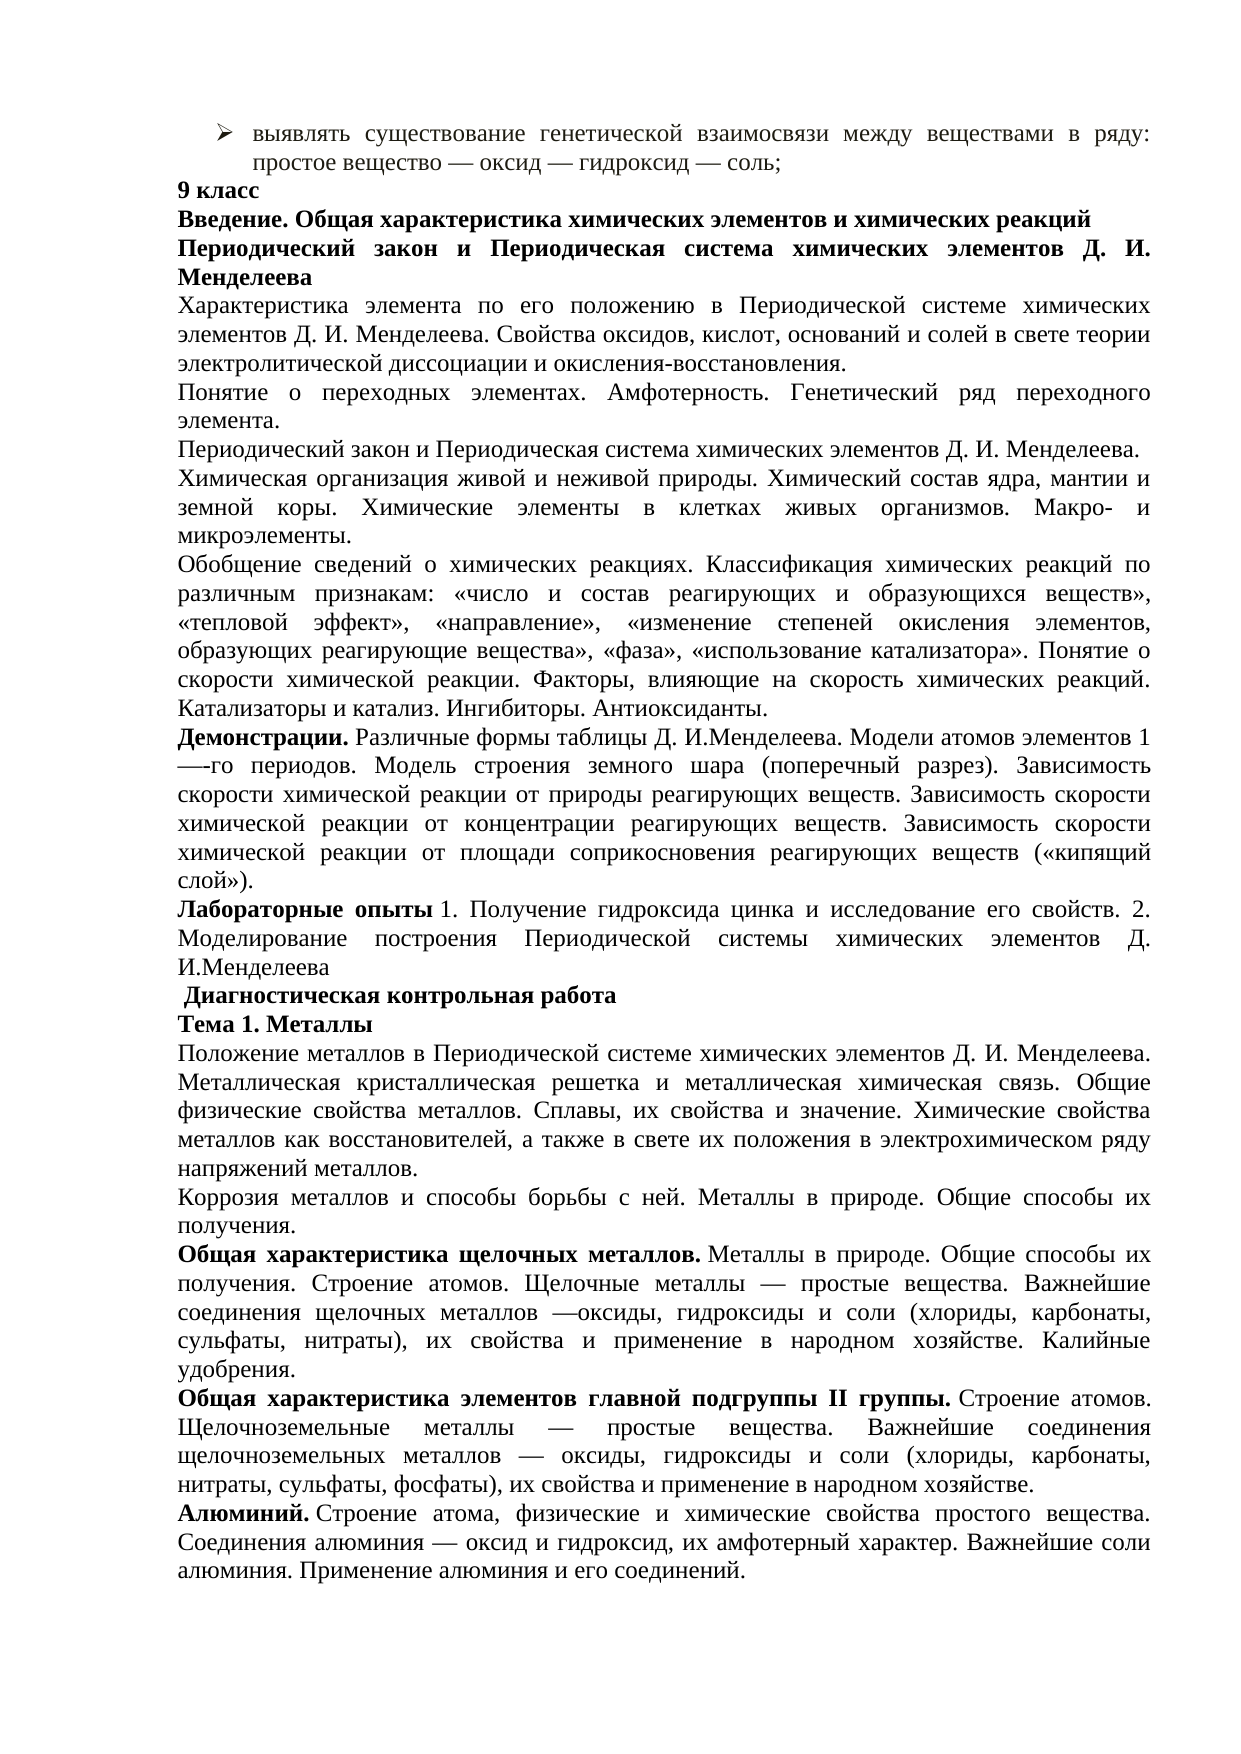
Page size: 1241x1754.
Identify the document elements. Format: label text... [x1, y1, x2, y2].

text Понятие о переходных элементах. Амфотерность. Генетический ряд переходного элемента. [177, 377, 1152, 434]
text Коррозия металлов и способы борьбы с ней. Металлы в природе. Общие способы их получения. [177, 1182, 1152, 1239]
text Диагностическая контрольная работа [177, 981, 1152, 1009]
text Тема 1. Металлы [177, 1009, 1152, 1038]
text Лабораторные опыты 1. Получение гидроксида цинка и исследование его свойств. 2. Моделирование построения Периодической системы химических элементов Д. И.Менделеева [177, 894, 1152, 981]
text Периодический закон и Периодическая система химических элементов Д. И. Менделеева. [177, 434, 1152, 463]
text Введение. Общая характеристика химических элементов и химических реакций [177, 204, 1152, 233]
text Химическая организация живой и неживой природы. Химический состав ядра, мантии и земной коры. Химические элементы в клетках живых организмов. Макро- и микроэлементы. [177, 463, 1152, 549]
text Положение металлов в Периодической системе химических элементов Д. И. Менделеева. Металлическая кристаллическая решетка и металлическая химическая связь. Общие физические свойства металлов. Сплавы, их свойства и значение. Химические свойства металлов как восстановителей, а также в свете их положения в электрохимическом ряду напряжений металлов. [177, 1038, 1152, 1182]
list выявлять существование генетической взаимосвязи между веществами в ряду: простое вещество — оксид — гидроксид — соль; [215, 118, 1152, 176]
text Демонстрации. Различные формы таблицы Д. И.Менделеева. Модели атомов элементов 1—-го периодов. Модель строения земного шара (поперечный разрез). Зависимость скорости химической реакции от природы реагирующих веществ. Зависимость скорости химической реакции от концентрации реагирующих веществ. Зависимость скорости химической реакции от площади соприкосновения реагирующих веществ («кипящий слой»). [177, 722, 1152, 894]
text 9 класс [177, 176, 1152, 204]
text Обобщение сведений о химических реакциях. Классификация химических реакций по различным признакам: «число и состав реагирующих и образующихся веществ», «тепловой эффект», «направление», «изменение степеней окисления элементов, образующих реагирующие вещества», «фаза», «использование катализатора». Понятие о скорости химической реакции. Факторы, влияющие на скорость химических реакций. Катализаторы и катализ. Ингибиторы. Антиоксиданты. [177, 549, 1152, 722]
text Общая характеристика щелочных металлов. Металлы в природе. Общие способы их получения. Строение атомов. Щелочные металлы — простые вещества. Важнейшие соединения щелочных металлов —оксиды, гидроксиды и соли (хлориды, карбонаты, сульфаты, нитраты), их свойства и применение в народном хозяйстве. Калийные удобрения. [177, 1239, 1152, 1383]
text Периодический закон и Периодическая система химических элементов Д. И. Менделеева [177, 233, 1152, 291]
text Характеристика элемента по его положению в Периодической системе химических элементов Д. И. Менделеева. Свойства оксидов, кислот, оснований и солей в свете теории электролитической диссоциации и окисления-восстановления. [177, 291, 1152, 377]
text Алюминий. Строение атома, физические и химические свойства простого вещества. Соединения алюминия — оксид и гидроксид, их амфотерный характер. Важнейшие соли алюминия. Применение алюминия и его соединений. [177, 1498, 1152, 1584]
text Общая характеристика элементов главной подгруппы II группы. Строение атомов. Щелочноземельные металлы — простые вещества. Важнейшие соединения щелочноземельных металлов — оксиды, гидроксиды и соли (хлориды, карбонаты, нитраты, сульфаты, фосфаты), их свойства и применение в народном хозяйстве. [177, 1383, 1152, 1498]
